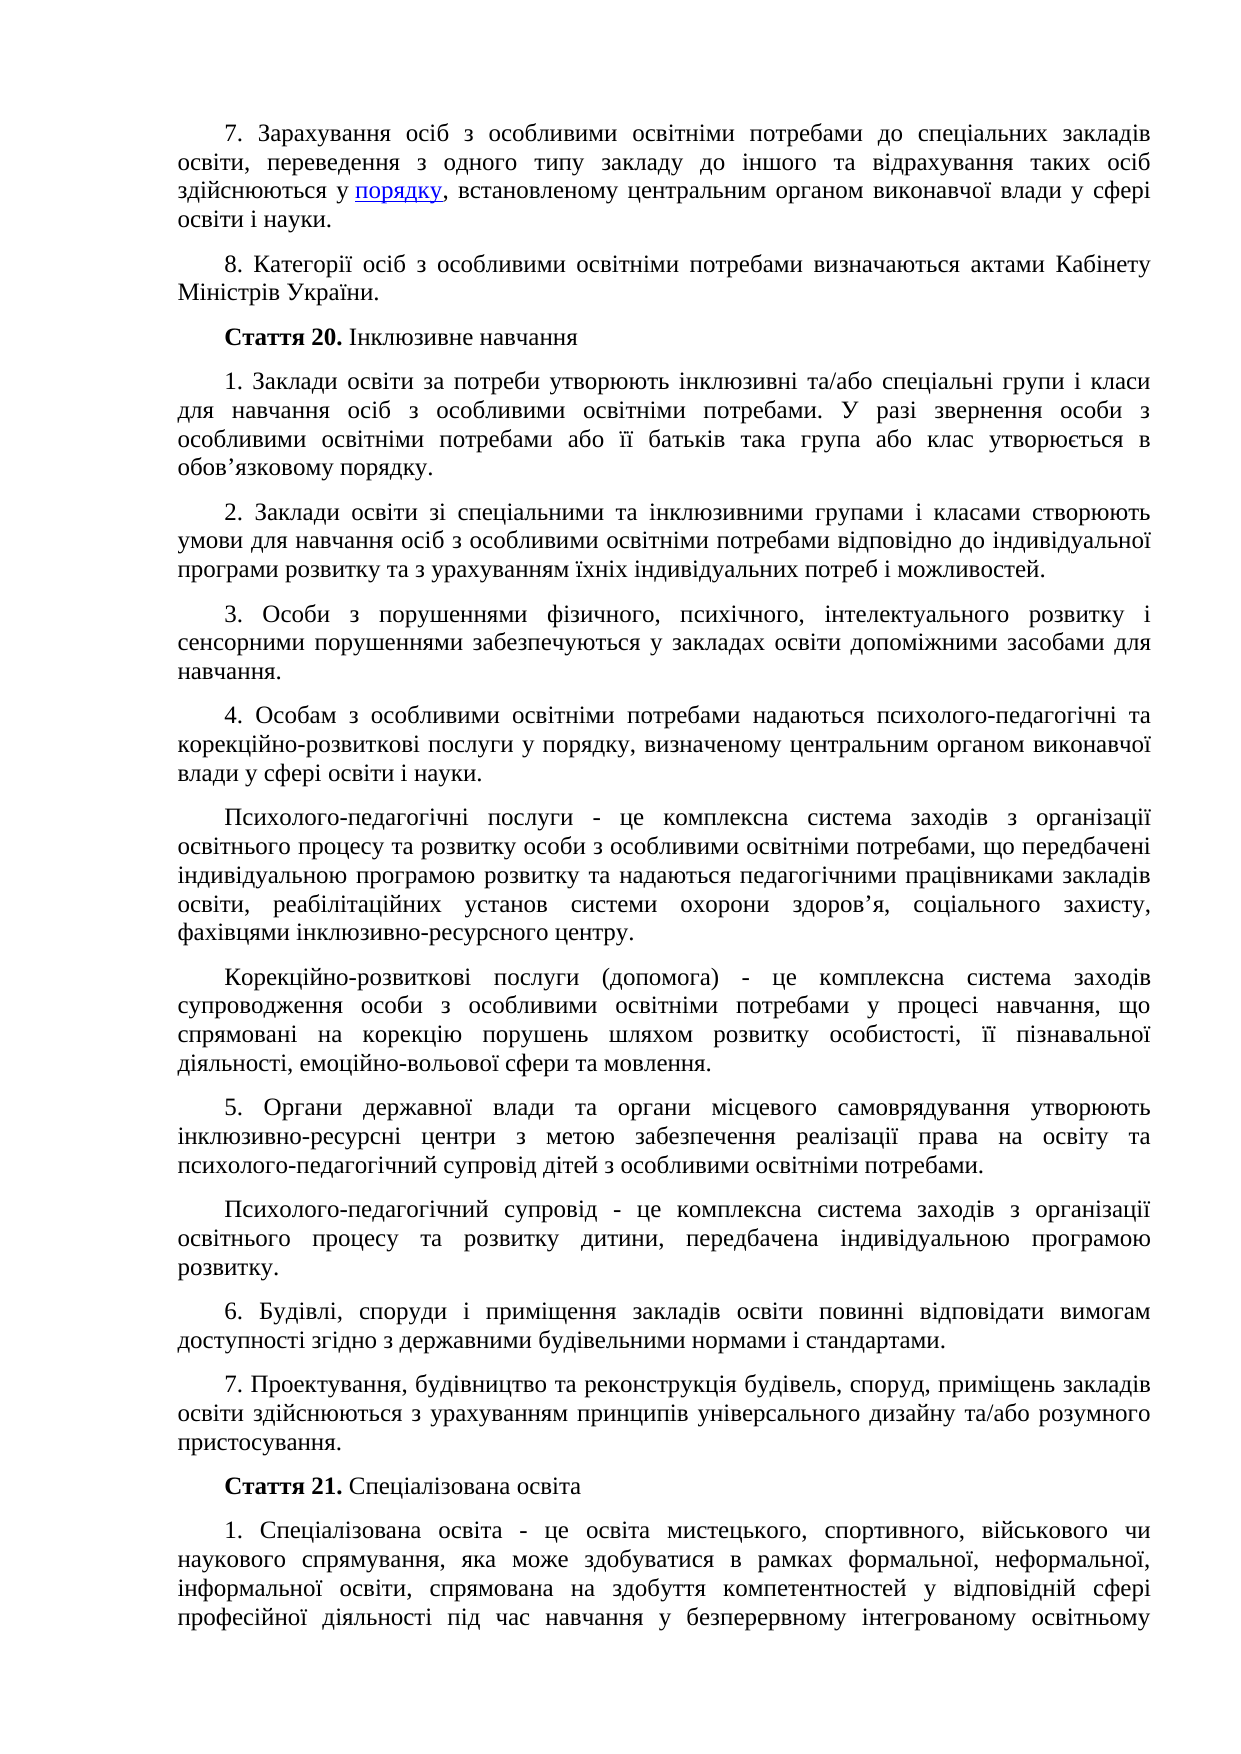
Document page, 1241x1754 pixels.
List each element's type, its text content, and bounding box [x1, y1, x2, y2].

text Психолого-педагогічні послуги - це комплексна система заходів з організації освітнього процесу та розвитку особи з особливими освітніми потребами, що передбачені індивідуальною програмою розвитку та надаються педагогічними працівниками закладів освіти, реабілітаційних установ системи охорони здоров’я, соціального захисту, фахівцями інклюзивно-ресурсного центру. [177, 802, 1152, 946]
text 6. Будівлі, споруди і приміщення закладів освіти повинні відповідати вимогам доступності згідно з державними будівельними нормами і стандартами. [177, 1296, 1152, 1354]
text Психолого-педагогічний супровід - це комплексна система заходів з організації освітнього процесу та розвитку дитини, передбачена індивідуальною програмою розвитку. [177, 1194, 1152, 1281]
text 5. Органи державної влади та органи місцевого самоврядування утворюють інклюзивно-ресурсні центри з метою забезпечення реалізації права на освіту та психолого-педагогічний супровід дітей з особливими освітніми потребами. [177, 1092, 1152, 1179]
text Стаття 20. Інклюзивне навчання [177, 322, 1152, 351]
text 7. Зарахування осіб з особливими освітніми потребами до спеціальних закладів освіти, переведення з одного типу закладу до іншого та відрахування таких осіб здійснюються у порядку, встановленому центральним органом виконавчої влади у сфері освіти і науки. [177, 118, 1152, 233]
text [177, 1516, 1152, 1631]
text 2. Заклади освіти зі спеціальними та інклюзивними групами і класами створюють умови для навчання осіб з особливими освітніми потребами відповідно до індивідуальної програми розвитку та з урахуванням їхніх індивідуальних потреб і можливостей. [177, 497, 1152, 583]
text 4. Особам з особливими освітніми потребами надаються психолого-педагогічні та корекційно-розвиткові послуги у порядку, визначеному центральним органом виконавчої влади у сфері освіти і науки. [177, 701, 1152, 787]
text Корекційно-розвиткові послуги (допомога) - це комплексна система заходів супроводження особи з особливими освітніми потребами у процесі навчання, що спрямовані на корекцію порушень шляхом розвитку особистості, її пізнавальної діяльності, емоційно-вольової сфери та мовлення. [177, 962, 1152, 1077]
text 7. Проектування, будівництво та реконструкція будівель, споруд, приміщень закладів освіти здійснюються з урахуванням принципів універсального дизайну та/або розумного пристосування. [177, 1369, 1152, 1456]
text 8. Категорії осіб з особливими освітніми потребами визначаються актами Кабінету Міністрів України. [177, 249, 1152, 306]
text 1. Заклади освіти за потреби утворюють інклюзивні та/або спеціальні групи і класи для навчання осіб з особливими освітніми потребами. У разі звернення особи з особливими освітніми потребами або її батьків така група або клас утворюється в обов’язковому порядку. [177, 366, 1152, 481]
text Стаття 21. Спеціалізована освіта [177, 1471, 1152, 1500]
text 3. Особи з порушеннями фізичного, психічного, інтелектуального розвитку і сенсорними порушеннями забезпечуються у закладах освіти допоміжними засобами для навчання. [177, 599, 1152, 685]
